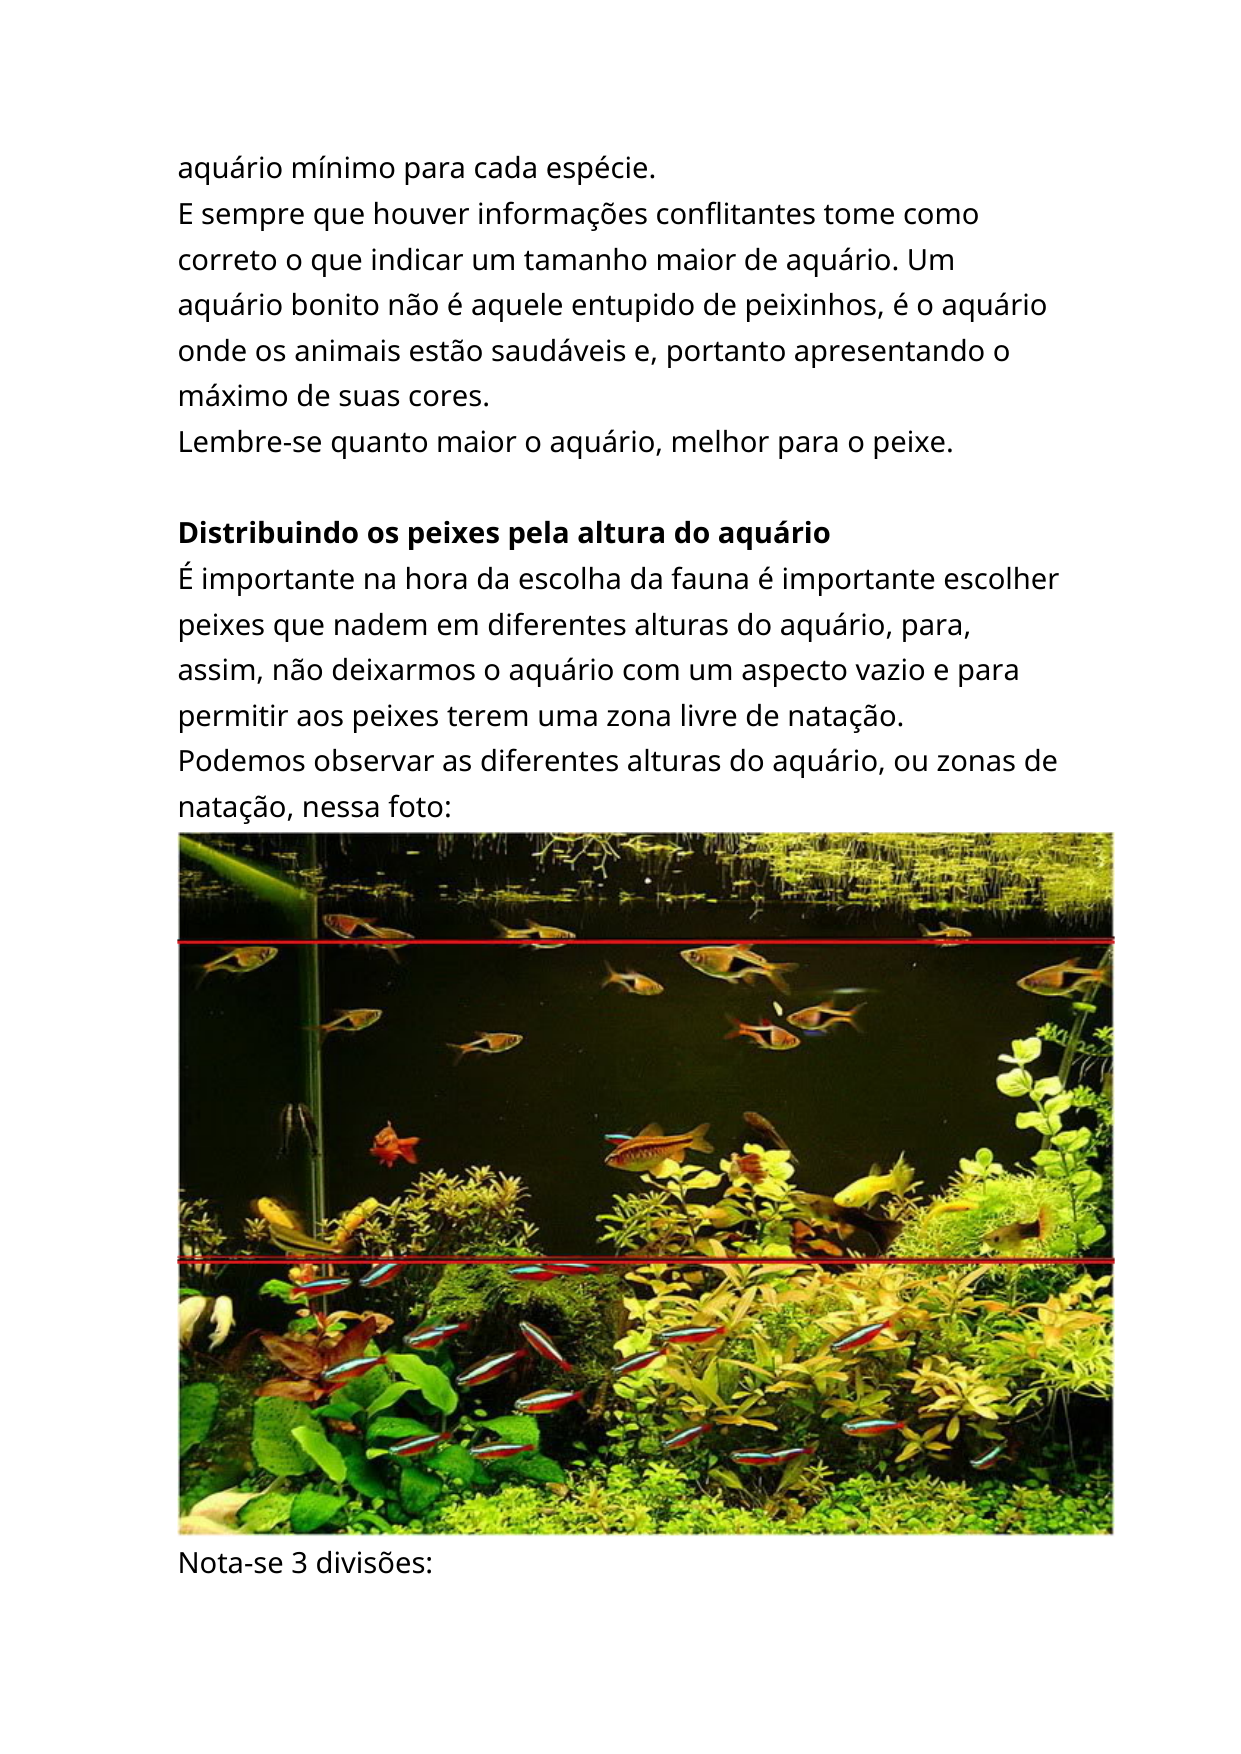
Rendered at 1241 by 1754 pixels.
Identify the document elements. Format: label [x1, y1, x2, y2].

text [177, 148, 1063, 832]
picture [177, 832, 1115, 1537]
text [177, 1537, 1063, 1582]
